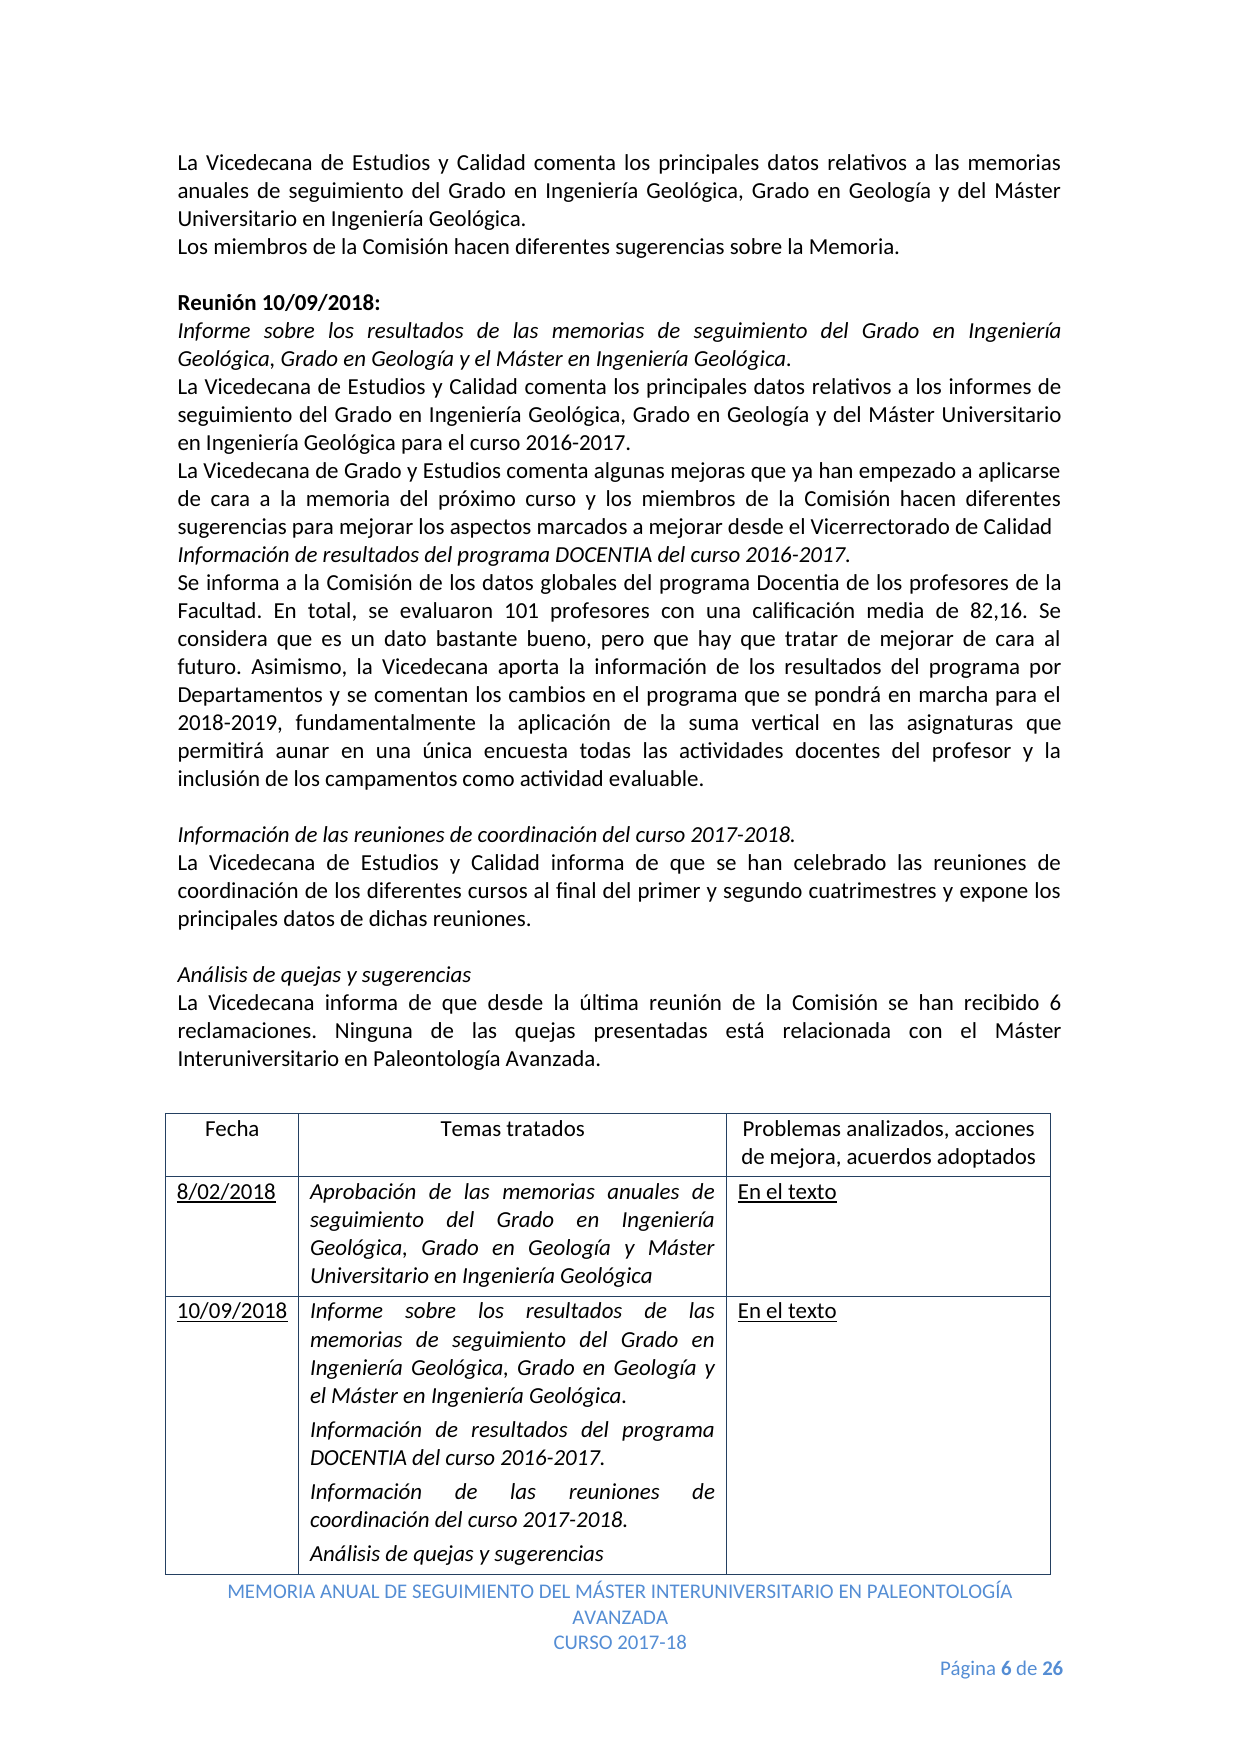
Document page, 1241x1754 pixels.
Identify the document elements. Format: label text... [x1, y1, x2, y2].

table_cell Informe sobre los resultados de las memorias de seguimiento del Grado en Ingeniería Geológica, Grado en Geología y el Máster en Ingeniería Geológica. Información de resultados del programa DOCENTIA del curso 2016-2017. Información de las reuniones de coordinación del curso 2017-2018. Análisis de quejas y sugerencias [299, 1297, 726, 1574]
text Información de resultados del programa DOCENTIA del curso 2016-2017. [177, 540, 1063, 568]
text La Vicedecana informa de que desde la última reunión de la Comisión se han recibido 6 reclamaciones. Ninguna de las quejas presentadas está relacionada con el Máster Interuniversitario en Paleontología Avanzada. [177, 988, 1063, 1072]
text Los miembros de la Comisión hacen diferentes sugerencias sobre la Memoria. [177, 232, 1063, 260]
text La Vicedecana de Grado y Estudios comenta algunas mejoras que ya han empezado a aplicarse de cara a la memoria del próximo curso y los miembros de la Comisión hacen diferentes sugerencias para mejorar los aspectos marcados a mejorar desde el Vicerrectorado de Calidad [177, 456, 1063, 540]
table_header Temas tratados [299, 1114, 726, 1176]
table_cell En el texto [727, 1177, 1050, 1296]
table_header Problemas analizados, acciones de mejora, acuerdos adoptados [727, 1114, 1050, 1176]
text La Vicedecana de Estudios y Calidad informa de que se han celebrado las reuniones de coordinación de los diferentes cursos al final del primer y segundo cuatrimestres y expone los principales datos de dichas reuniones. [177, 848, 1063, 932]
text Informe sobre los resultados de las memorias de seguimiento del Grado en Ingeniería Geológica, Grado en Geología y el Máster en Ingeniería Geológica. [177, 316, 1063, 372]
text Reunión 10/09/2018: [177, 288, 1063, 316]
text La Vicedecana de Estudios y Calidad comenta los principales datos relativos a las memorias anuales de seguimiento del Grado en Ingeniería Geológica, Grado en Geología y del Máster Universitario en Ingeniería Geológica. [177, 148, 1063, 232]
text Se informa a la Comisión de los datos globales del programa Docentia de los profesores de la Facultad. En total, se evaluaron 101 profesores con una calificación media de 82,16. Se considera que es un dato bastante bueno, pero que hay que tratar de mejorar de cara al futuro. Asimismo, la Vicedecana aporta la información de los resultados del programa por Departamentos y se comentan los cambios en el programa que se pondrá en marcha para el 2018-2019, fundamentalmente la aplicación de la suma vertical en las asignaturas que permitirá aunar en una única encuesta todas las actividades docentes del profesor y la inclusión de los campamentos como actividad evaluable. [177, 568, 1063, 792]
text Análisis de quejas y sugerencias [177, 960, 1063, 988]
text Información de las reuniones de coordinación del curso 2017-2018. [177, 820, 1063, 848]
table_cell 8/02/2018 [166, 1177, 298, 1296]
table_header Fecha [166, 1114, 298, 1176]
table_cell Aprobación de las memorias anuales de seguimiento del Grado en Ingeniería Geológica, Grado en Geología y Máster Universitario en Ingeniería Geológica [299, 1177, 726, 1296]
table_cell En el texto [727, 1297, 1050, 1574]
text La Vicedecana de Estudios y Calidad comenta los principales datos relativos a los informes de seguimiento del Grado en Ingeniería Geológica, Grado en Geología y del Máster Universitario en Ingeniería Geológica para el curso 2016-2017. [177, 372, 1063, 456]
table_cell 10/09/2018 [166, 1297, 298, 1574]
